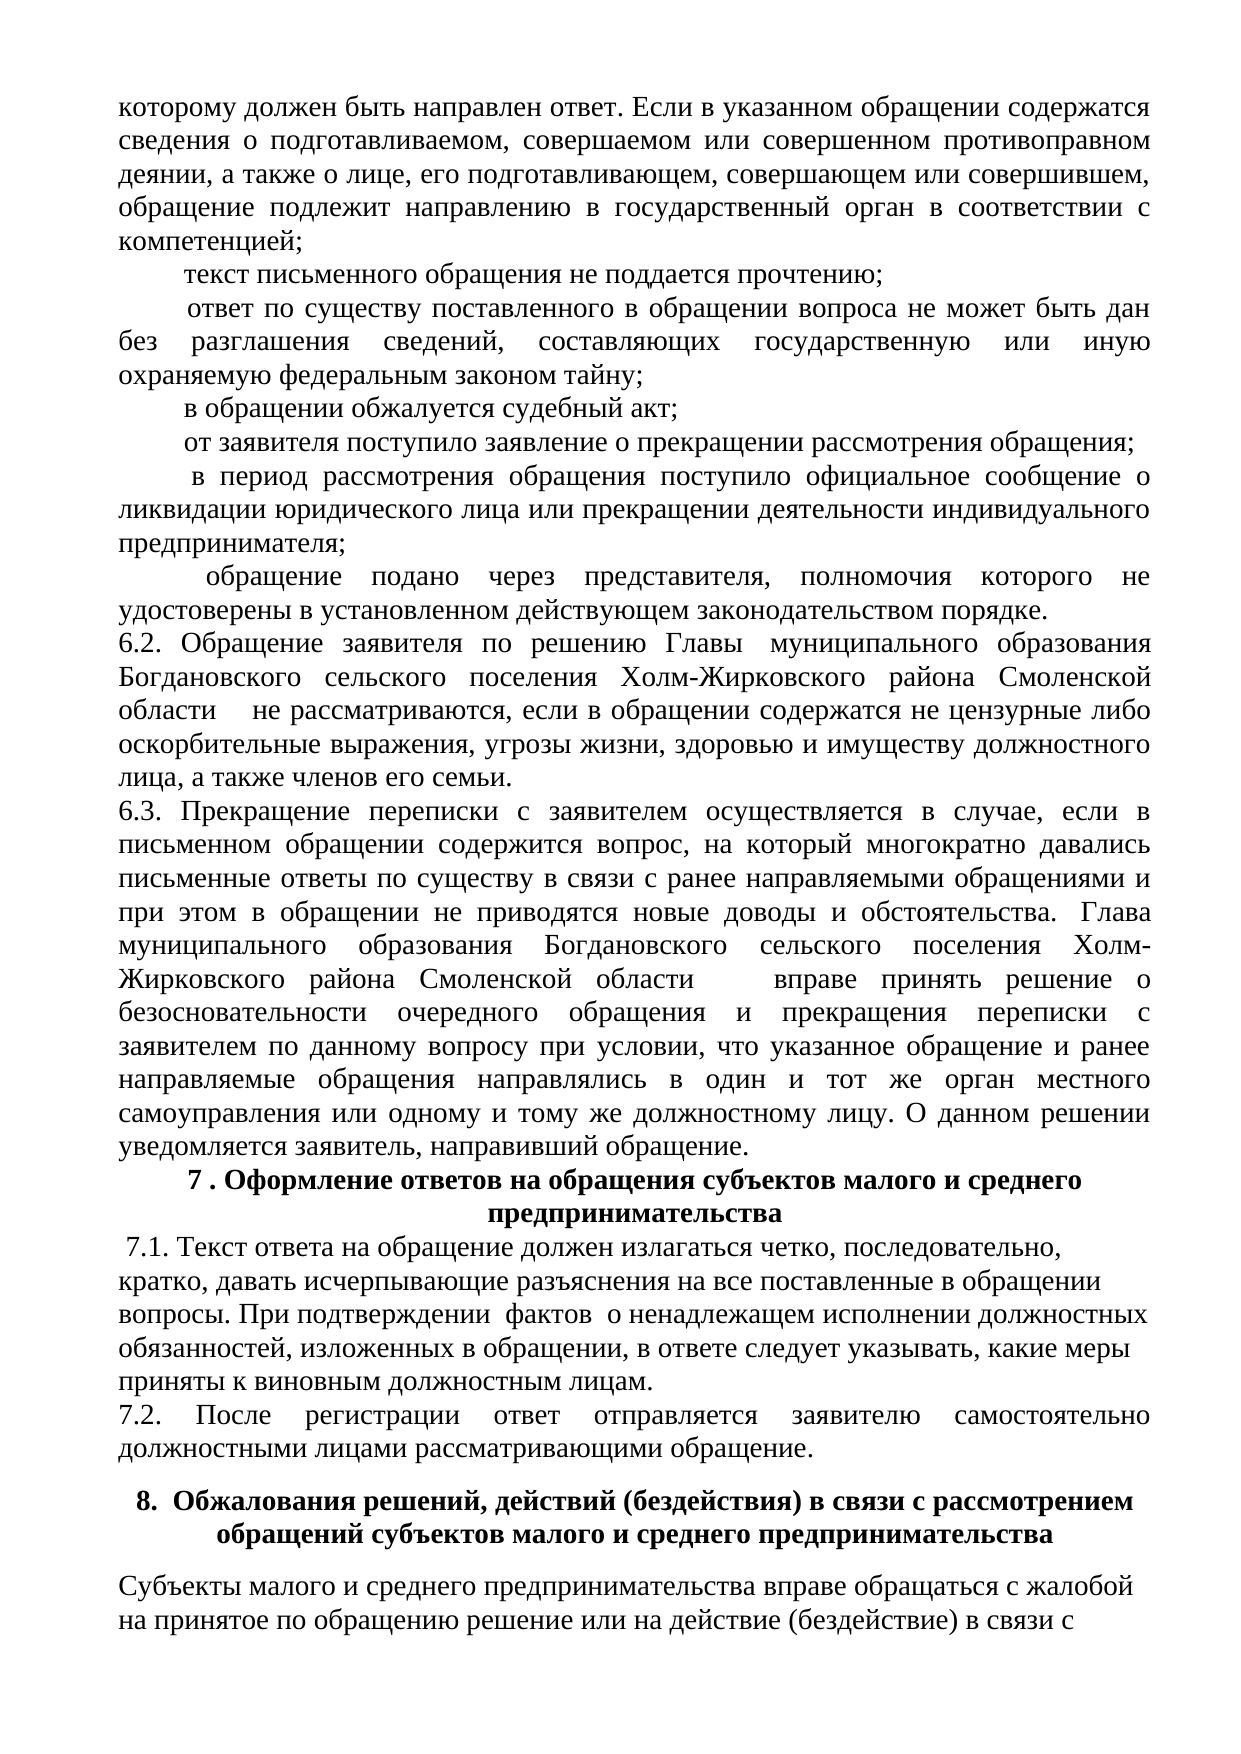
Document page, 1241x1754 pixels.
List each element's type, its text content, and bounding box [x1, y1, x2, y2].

text 7.2. После регистрации ответ отправляется заявителю самостоятельно должностными лицами рассматривающими обращение. [118, 1397, 1152, 1464]
text 6.2. Обращение заявителя по решению Главы муниципального образования Богдановского сельского поселения Холм-Жирковского района Смоленской области не рассматриваются, если в обращении содержатся не цензурные либо оскорбительные выражения, угрозы жизни, здоровью и имуществу должностного лица, а также членов его семьи. [118, 625, 1152, 793]
text ответ по существу поставленного в обращении вопроса не может быть дан без разглашения сведений, составляющих государственную или иную охраняемую федеральным законом тайну; [118, 290, 1152, 391]
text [118, 1568, 1152, 1636]
text 7.1. Текст ответа на обращение должен излагаться четко, последовательно, кратко, давать исчерпывающие разъяснения на все поставленные в обращении вопросы. При подтверждении фактов о ненадлежащем исполнении должностных обязанностей, изложенных в обращении, в ответе следует указывать, какие меры приняты к виновным должностным лицам. [118, 1229, 1152, 1397]
text в период рассмотрения обращения поступило официальное сообщение о ликвидации юридического лица или прекращении деятельности индивидуального предпринимателя; [118, 458, 1152, 558]
text в обращении обжалуется судебный акт; [118, 391, 1152, 424]
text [118, 89, 1152, 256]
text 7 . Оформление ответов на обращения субъектов малого и среднего предпринимательства [118, 1162, 1152, 1229]
text обращение подано через представителя, полномочия которого не удостоверены в установленном действующем законодательством порядке. [118, 558, 1152, 625]
text 8. Обжалования решений, действий (бездействия) в связи с рассмотрением обращений субъектов малого и среднего предпринимательства [118, 1483, 1152, 1550]
text от заявителя поступило заявление о прекращении рассмотрения обращения; [118, 424, 1152, 458]
text 6.3. Прекращение переписки с заявителем осуществляется в случае, если в письменном обращении содержится вопрос, на который многократно давались письменные ответы по существу в связи с ранее направляемыми обращениями и при этом в обращении не приводятся новые доводы и обстоятельства. Глава муниципального образования Богдановского сельского поселения Холм-Жирковского района Смоленской области вправе принять решение о безосновательности очередного обращения и прекращения переписки с заявителем по данному вопросу при условии, что указанное обращение и ранее направляемые обращения направлялись в один и тот же орган местного самоуправления или одному и тому же должностному лицу. О данном решении уведомляется заявитель, направивший обращение. [118, 793, 1152, 1162]
text текст письменного обращения не поддается прочтению; [118, 256, 1152, 290]
